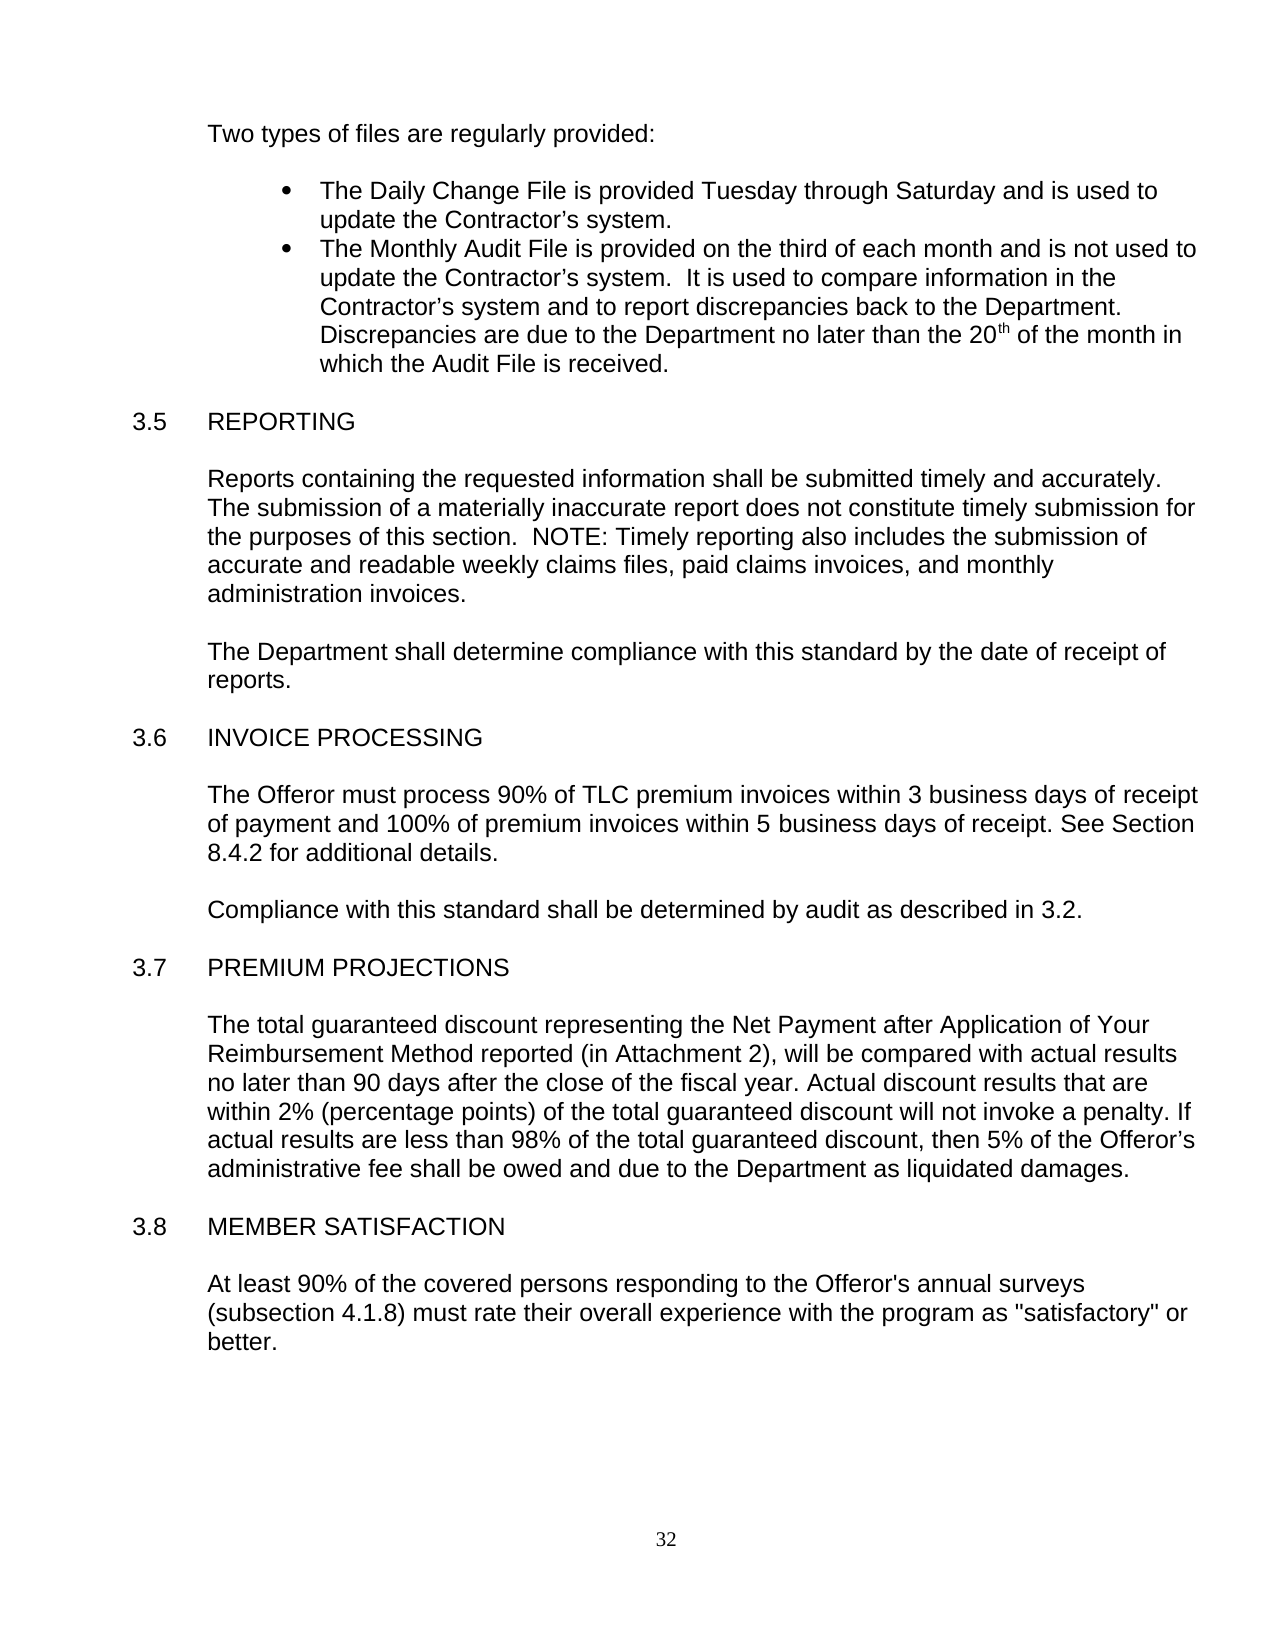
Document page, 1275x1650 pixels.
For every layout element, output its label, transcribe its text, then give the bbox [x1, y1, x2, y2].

list The Daily Change File is provided Tuesday through Saturday and is used to update the Contractor’s system. [282, 176, 1200, 234]
text The total guaranteed discount representing the Net Payment after Application of Your Reimbursement Method reported (in Attachment 2), will be compared with actual results no later than 90 days after the close of the fiscal year. Actual discount results that are within 2% (percentage points) of the total guaranteed discount will not invoke a penalty. If actual results are less than 98% of the total guaranteed discount, then 5% of the Offeror’s administrative fee shall be owed and due to the Department as liquidated damages. [207, 1010, 1200, 1183]
text Compliance with this standard shall be determined by audit as described in 3.2. [207, 895, 1215, 924]
text The Offeror must process 90% of TLC premium invoices within 3 business days of receipt of payment and 100% of premium invoices within 5 business days of receipt. See Section 8.4.2 for additional details. [207, 780, 1215, 866]
text At least 90% of the covered persons responding to the Offeror's annual surveys (subsection 4.1.8) must rate their overall experience with the program as "satisfactory" or better. [207, 1269, 1200, 1355]
text 3.5 REPORTING [132, 406, 1200, 435]
text 3.7 PREMIUM PROJECTIONS [132, 953, 1200, 981]
text Reports containing the requested information shall be submitted timely and accurately. The submission of a materially inaccurate report does not constitute timely submission for the purposes of this section. NOTE: Timely reporting also includes the submission of accurate and readable weekly claims files, paid claims invoices, and monthly administration invoices. [207, 464, 1200, 608]
list INVOICE PROCESSING [132, 723, 1200, 751]
list The Monthly Audit File is provided on the third of each month and is not used to update the Contractor’s system. It is used to compare information in the Contractor’s system and to report discrepancies back to the Department. Discrepancies are due to the Department no later than the 20th of the month in which the Audit File is received. [282, 234, 1200, 378]
text 3.8 MEMBER SATISFACTION [132, 1211, 1200, 1240]
text The Department shall determine compliance with this standard by the date of receipt of reports. [207, 636, 1200, 694]
text Two types of files are regularly provided: [207, 119, 1200, 147]
